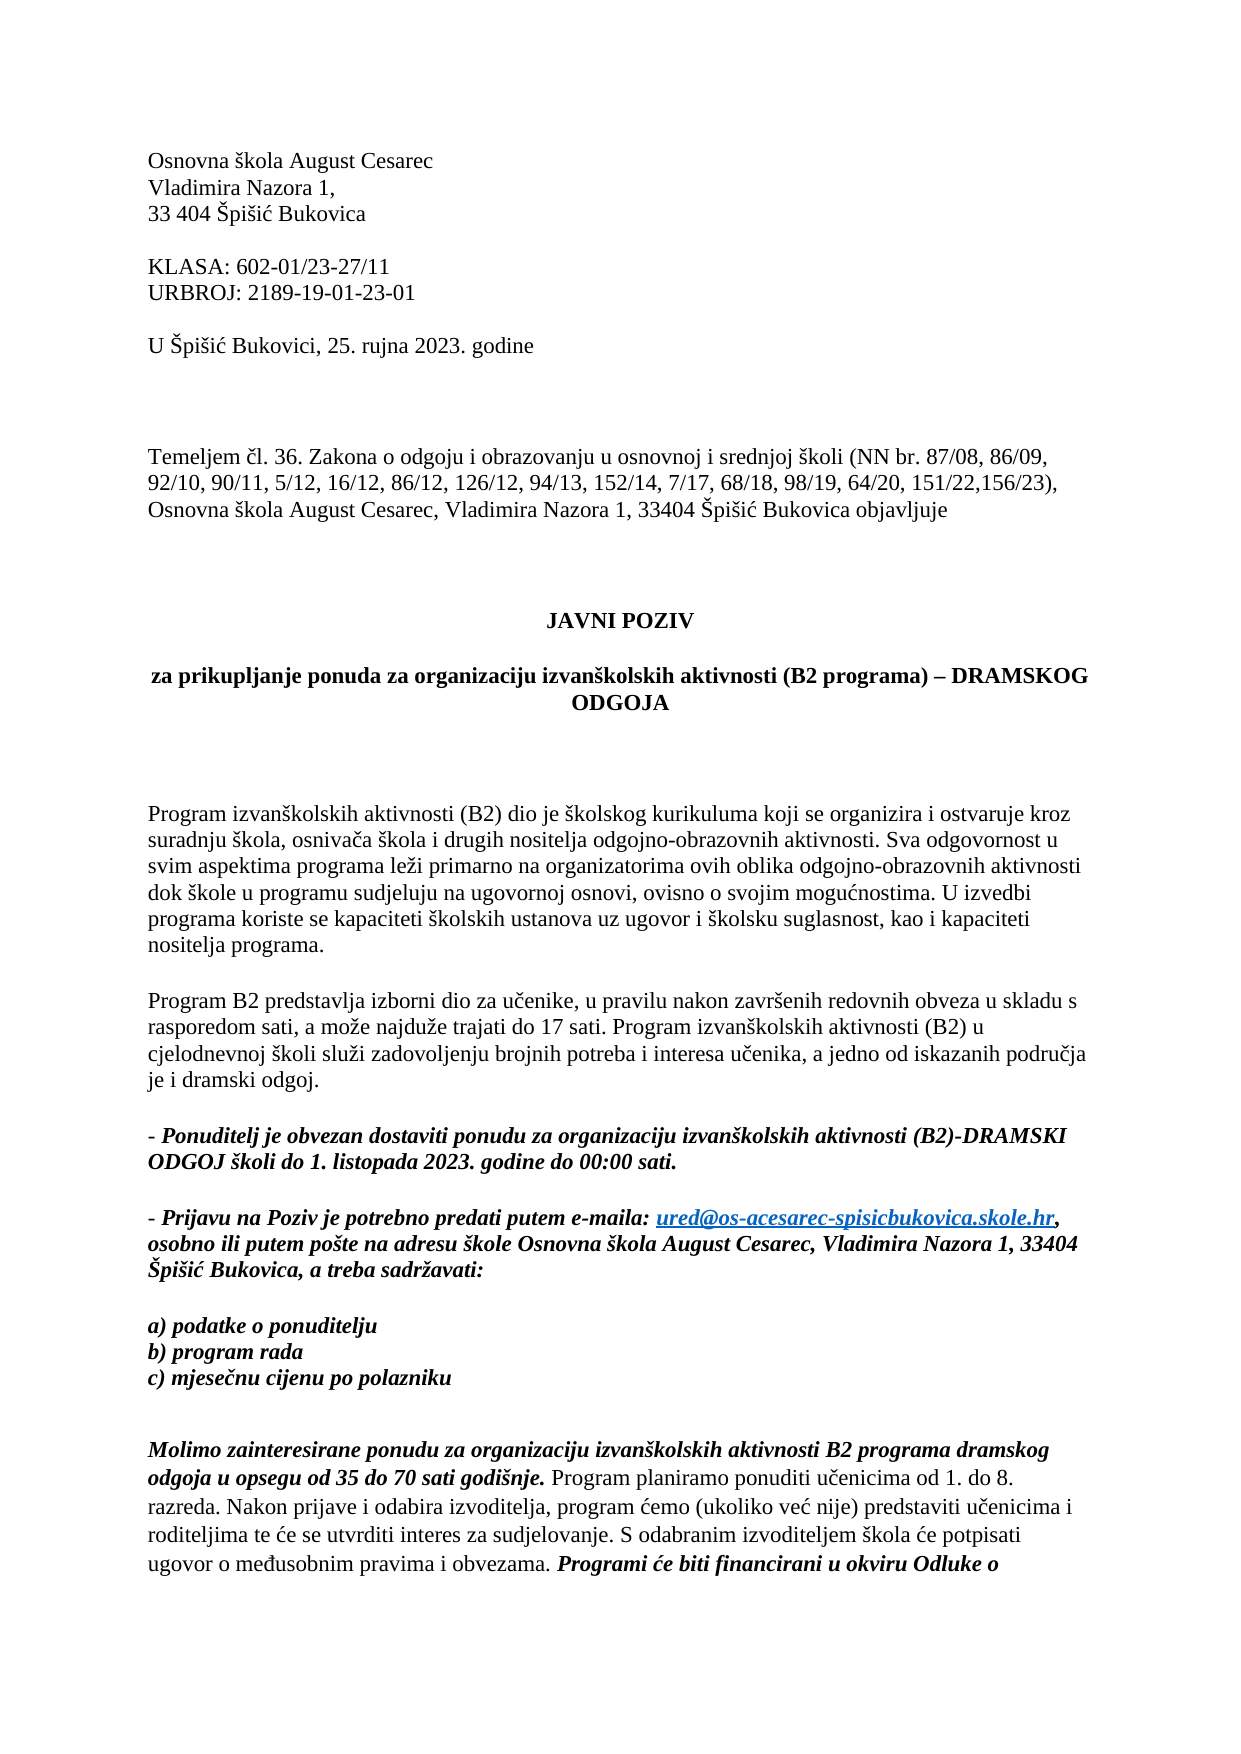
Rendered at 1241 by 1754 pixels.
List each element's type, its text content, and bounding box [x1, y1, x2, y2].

text U Špišić Bukovici, 25. rujna 2023. godine [148, 332, 1093, 358]
text URBROJ: 2189-19-01-23-01 [148, 279, 1093, 306]
text - Prijavu na Poziv je potrebno predati putem e-maila: ured@os-acesarec-spisicbukovica.skole.hr, osobno ili putem pošte na adresu škole Osnovna škola August Cesarec, Vladimira Nazora 1, 33404 Špišić Bukovica, a treba sadržavati: [148, 1203, 1093, 1283]
text JAVNI POZIV [148, 607, 1093, 633]
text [148, 1436, 1093, 1576]
text KLASA: 602-01/23-27/11 [148, 253, 1093, 279]
text Temeljem čl. 36. Zakona o odgoju i obrazovanju u osnovnoj i srednjoj školi (NN br. 87/08, 86/09, 92/10, 90/11, 5/12, 16/12, 86/12, 126/12, 94/13, 152/14, 7/17, 68/18, 98/19, 64/20, 151/22,156/23), Osnovna škola August Cesarec, Vladimira Nazora 1, 33404 Špišić Bukovica objavljuje [148, 443, 1093, 522]
text Osnovna škola August Cesarec [148, 148, 1093, 174]
text Program B2 predstavlja izborni dio za učenike, u pravilu nakon završenih redovnih obveza u skladu s rasporedom sati, a može najduže trajati do 17 sati. Program izvanškolskih aktivnosti (B2) u cjelodnevnoj školi služi zadovoljenju brojnih potreba i interesa učenika, a jedno od iskazanih područja je i dramski odgoj. [148, 987, 1093, 1092]
text Vladimira Nazora 1, [148, 174, 1093, 200]
text a) podatke o ponuditelju [148, 1312, 1093, 1338]
text b) program rada [148, 1338, 1093, 1364]
text za prikupljanje ponuda za organizaciju izvanškolskih aktivnosti (B2 programa) – DRAMSKOG ODGOJA [148, 662, 1093, 715]
text c) mjesečnu cijenu po polazniku [148, 1364, 1093, 1391]
text 33 404 Špišić Bukovica [148, 200, 1093, 227]
text Program izvanškolskih aktivnosti (B2) dio je školskog kurikuluma koji se organizira i ostvaruje kroz suradnju škola, osnivača škola i drugih nositelja odgojno-obrazovnih aktivnosti. Sva odgovornost u svim aspektima programa leži primarno na organizatorima ovih oblika odgojno-obrazovnih aktivnosti dok škole u programu sudjeluju na ugovornoj osnovi, ovisno o svojim mogućnostima. U izvedbi programa koriste se kapaciteti školskih ustanova uz ugovor i školsku suglasnost, kao i kapaciteti nositelja programa. [148, 800, 1093, 958]
text - Ponuditelj je obvezan dostaviti ponudu za organizaciju izvanškolskih aktivnosti (B2)-DRAMSKI ODGOJ školi do 1. listopada 2023. godine do 00:00 sati. [148, 1122, 1093, 1174]
